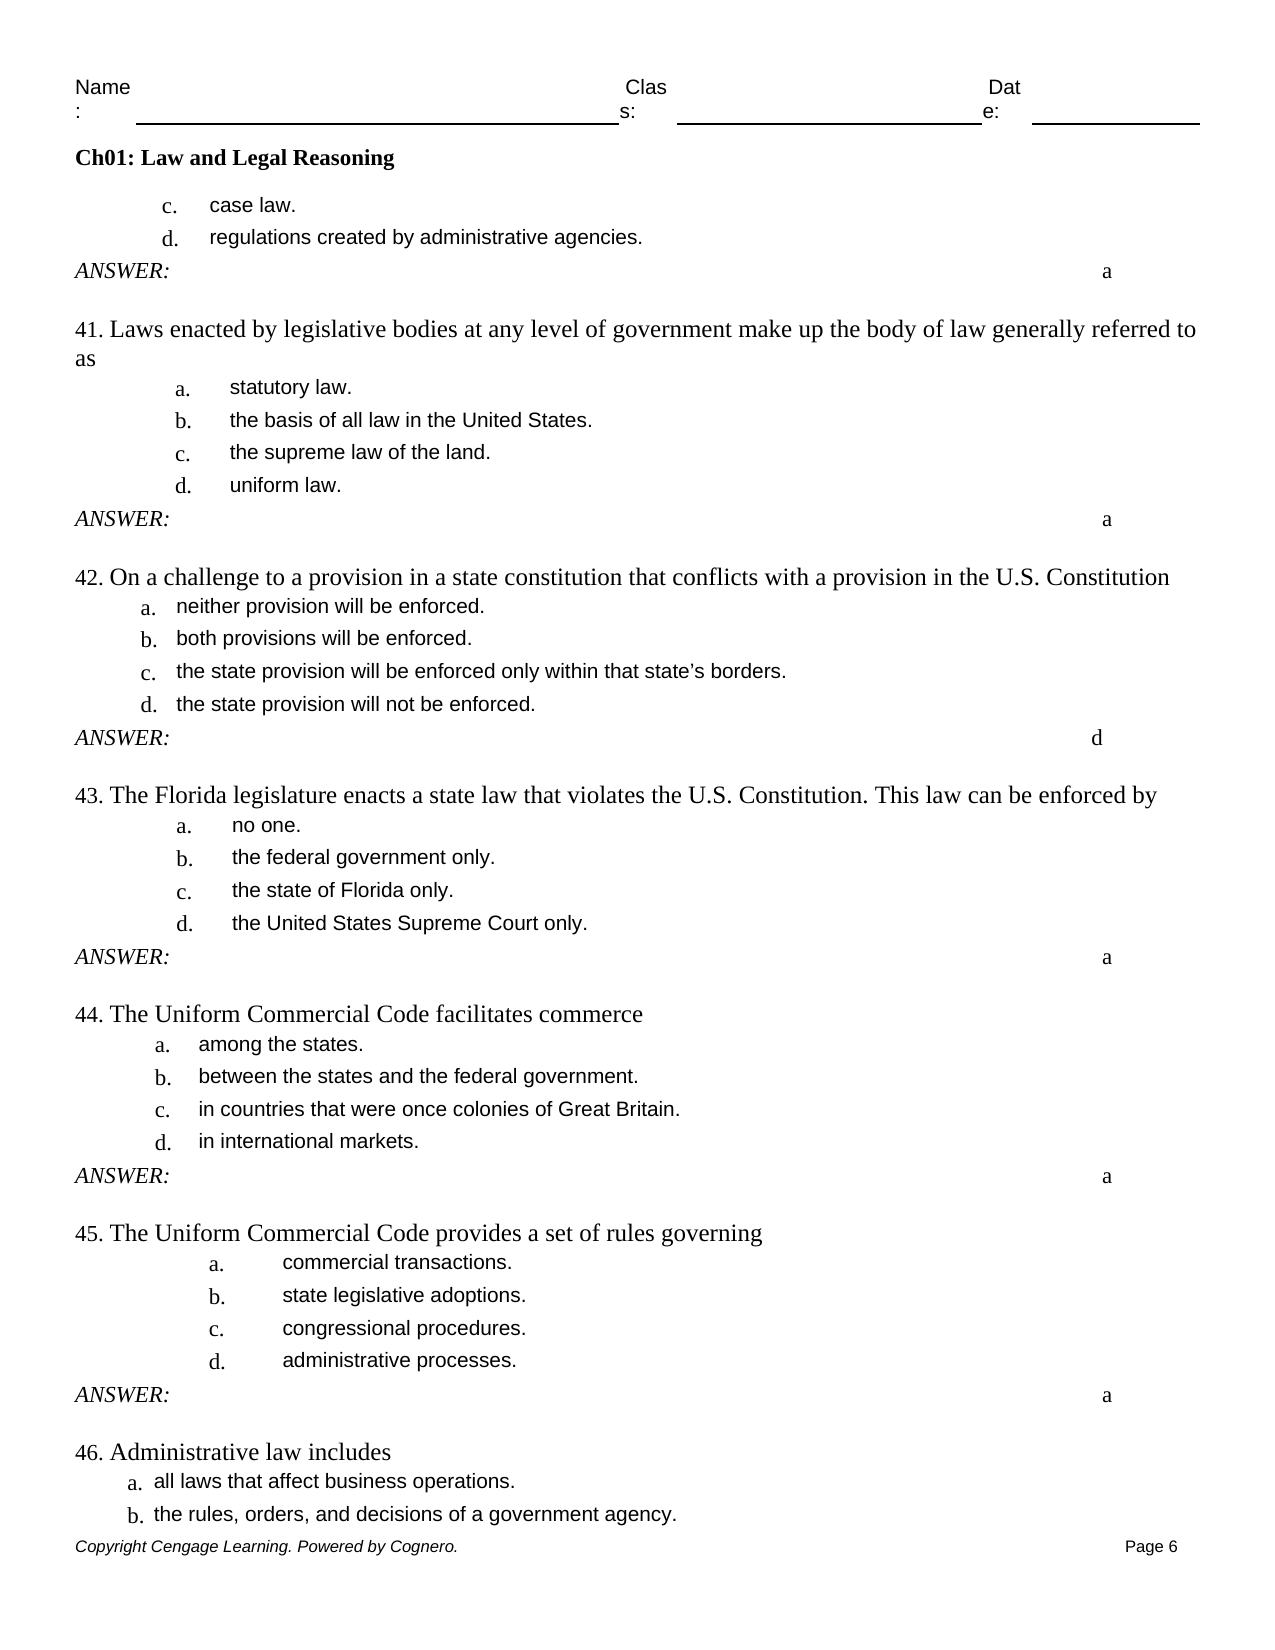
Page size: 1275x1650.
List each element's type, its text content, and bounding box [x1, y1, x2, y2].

table_header 42. On a challenge to a provision in a state constitution that conflicts with a provision in the U.S. Constitution [75, 562, 1200, 754]
table_header 44. The Uniform Commercial Code facilitates commerce [75, 1000, 1200, 1191]
table_header 45. The Uniform Commercial Code provides a set of rules governing [75, 1218, 1200, 1410]
table_header 43. The Florida legislature enacts a state law that violates the U.S. Constitution. This law can be enforced by [75, 781, 1200, 972]
table_header 41. Laws enacted by legislative bodies at any level of government make up the body of law generally referred to as [75, 314, 1200, 535]
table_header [75, 189, 1200, 287]
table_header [75, 1437, 1200, 1531]
